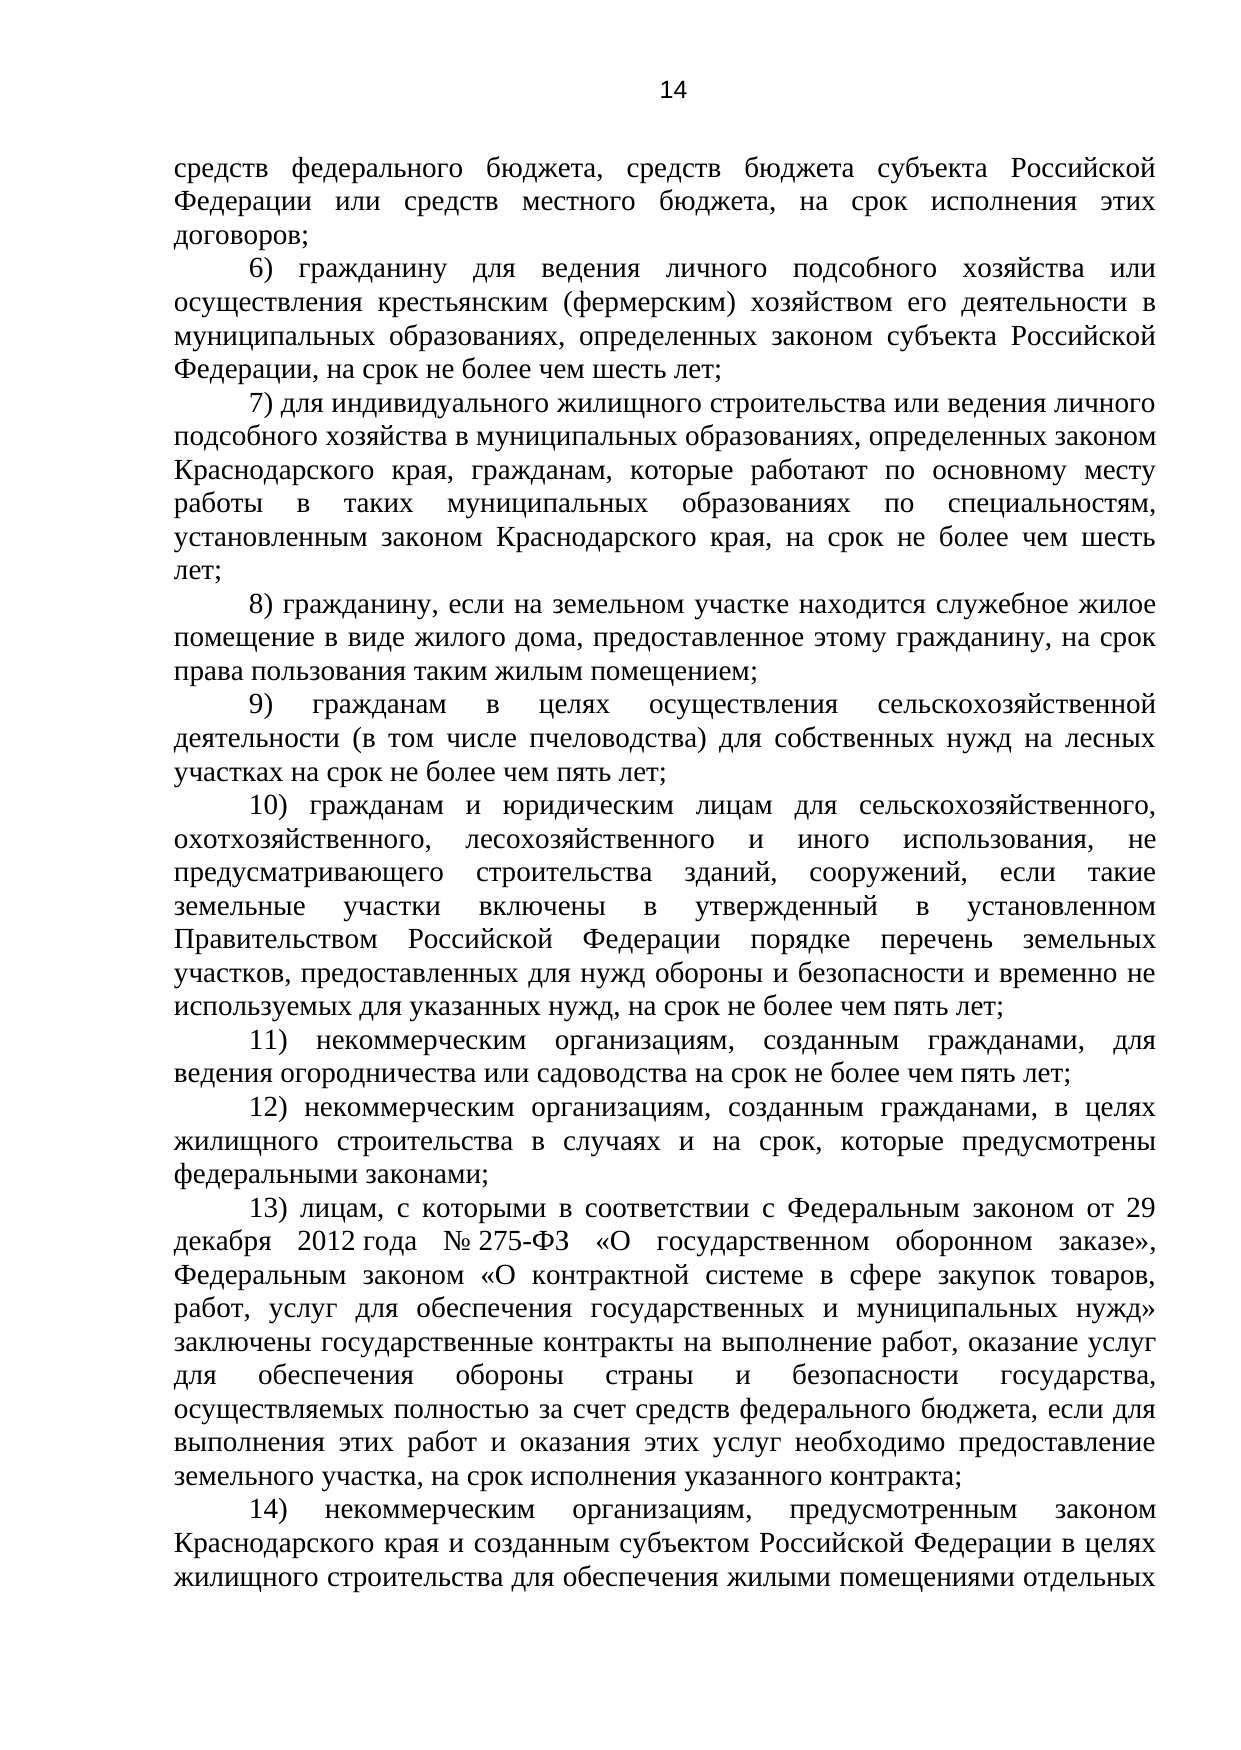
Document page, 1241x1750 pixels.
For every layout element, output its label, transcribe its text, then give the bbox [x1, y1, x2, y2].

text 12) некоммерческим организациям, созданным гражданами, в целях жилищного строительства в случаях и на срок, которые предусмотрены федеральными законами; [174, 1089, 1157, 1190]
text 11) некоммерческим организациям, созданным гражданами, для ведения огородничества или садоводства на срок не более чем пять лет; [174, 1022, 1157, 1089]
text 9) гражданам в целях осуществления сельскохозяйственной деятельности (в том числе пчеловодства) для собственных нужд на лесных участках на срок не более чем пять лет; [174, 687, 1157, 787]
text 8) гражданину, если на земельном участке находится служебное жилое помещение в виде жилого дома, предоставленное этому гражданину, на срок права пользования таким жилым помещением; [174, 586, 1157, 687]
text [174, 150, 1157, 251]
text 6) гражданину для ведения личного подсобного хозяйства или осуществления крестьянским (фермерским) хозяйством его деятельности в муниципальных образованиях, определенных законом субъекта Российской Федерации, на срок не более чем шесть лет; [174, 251, 1157, 385]
text 10) гражданам и юридическим лицам для сельскохозяйственного, охотхозяйственного, лесохозяйственного и иного использования, не предусматривающего строительства зданий, сооружений, если такие земельные участки включены в утвержденный в установленном Правительством Российской Федерации порядке перечень земельных участков, предоставленных для нужд обороны и безопасности и временно не используемых для указанных нужд, на срок не более чем пять лет; [174, 787, 1157, 1022]
text 7) для индивидуального жилищного строительства или ведения личного подсобного хозяйства в муниципальных образованиях, определенных законом Краснодарского края, гражданам, которые работают по основному месту работы в таких муниципальных образованиях по специальностям, установленным законом Краснодарского края, на срок не более чем шесть лет; [174, 385, 1157, 586]
text 13) лицам, с которыми в соответствии с Федеральным законом от 29 декабря 2012 года № 275-ФЗ «О государственном оборонном заказе», Федеральным законом «О контрактной системе в сфере закупок товаров, работ, услуг для обеспечения государственных и муниципальных нужд» заключены государственные контракты на выполнение работ, оказание услуг для обеспечения обороны страны и безопасности государства, осуществляемых полностью за счет средств федерального бюджета, если для выполнения этих работ и оказания этих услуг необходимо предоставление земельного участка, на срок исполнения указанного контракта; [174, 1190, 1157, 1492]
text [174, 1492, 1157, 1592]
